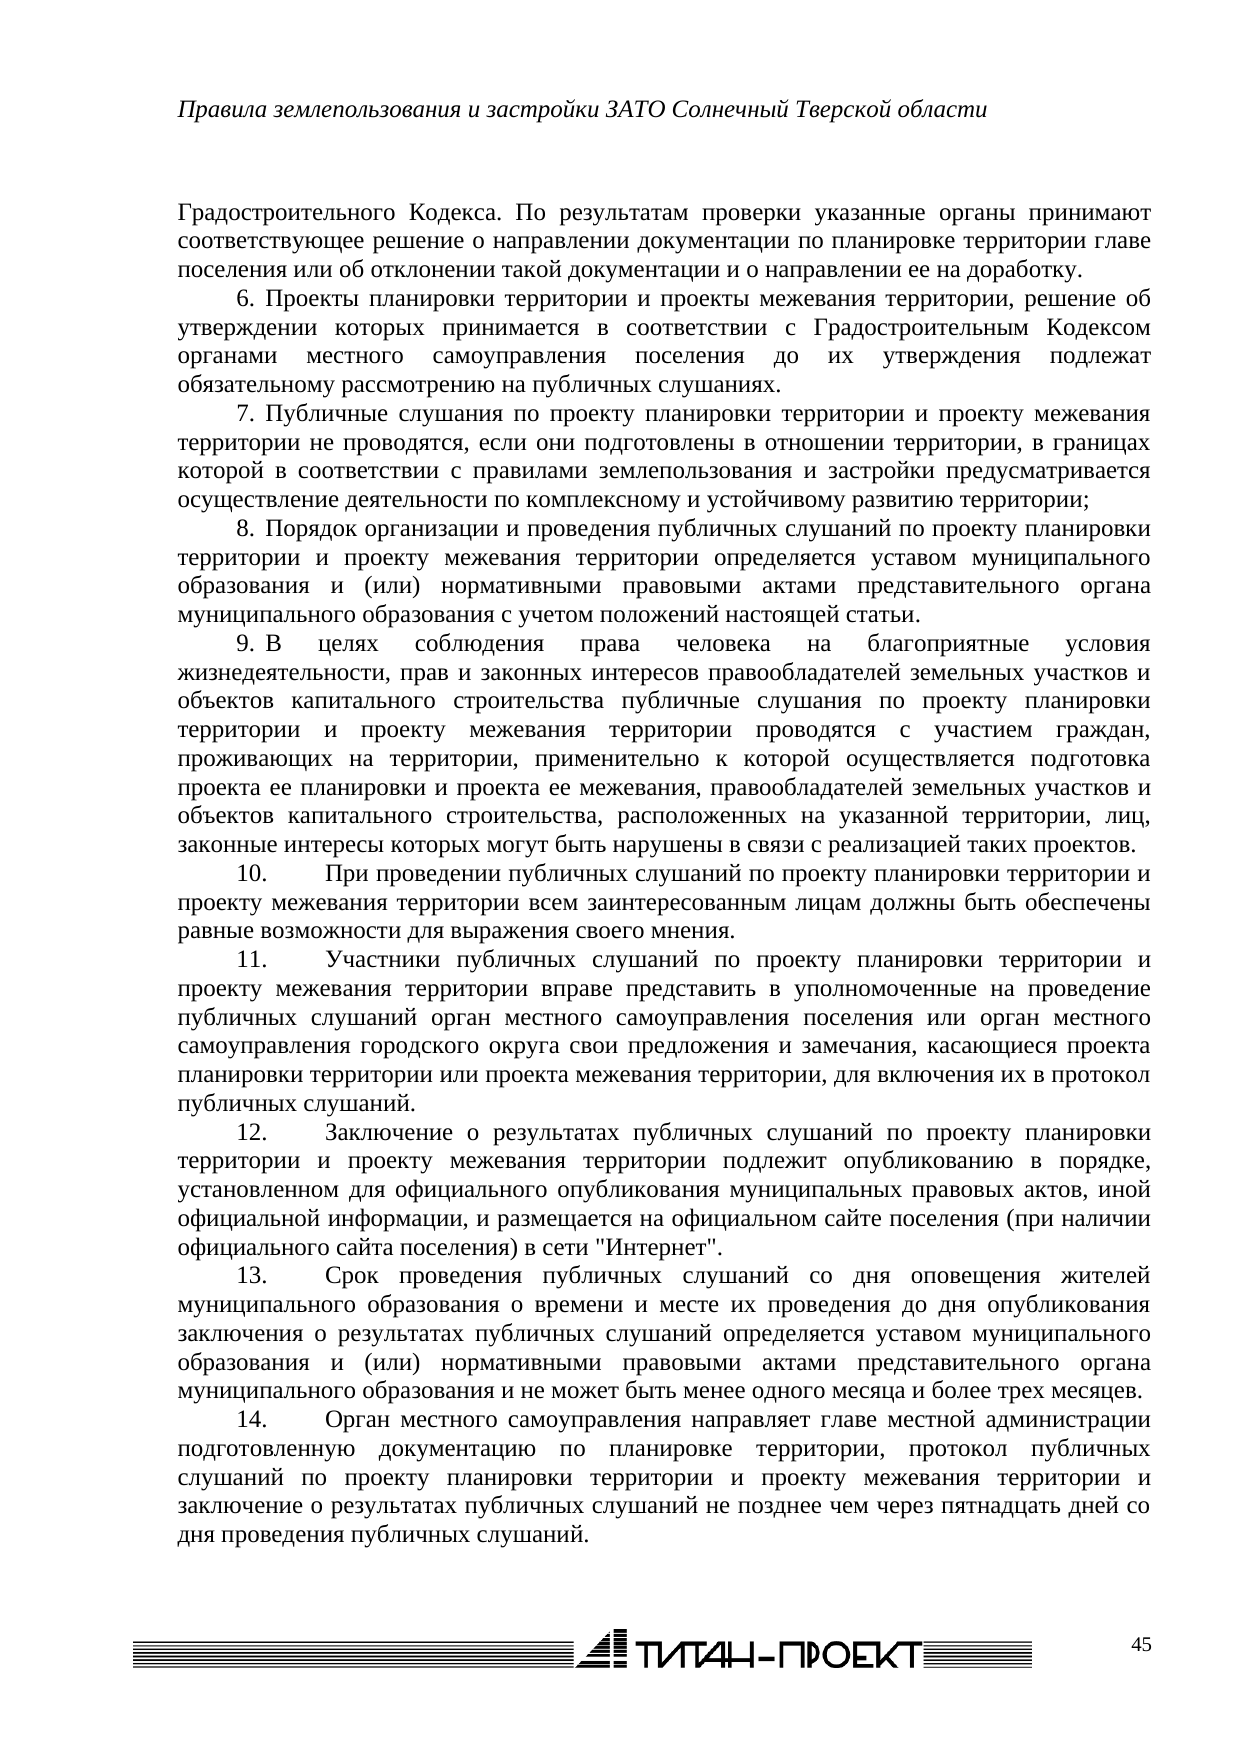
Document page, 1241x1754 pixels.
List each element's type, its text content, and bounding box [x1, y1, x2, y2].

list Срок проведения публичных слушаний со дня оповещения жителей муниципального образования о времени и месте их проведения до дня опубликования заключения о результатах публичных слушаний определяется уставом муниципального образования и (или) нормативными правовыми актами представительного органа муниципального образования и не может быть менее одного месяца и более трех месяцев. [177, 1261, 1152, 1404]
list Публичные слушания по проекту планировки территории и проекту межевания территории не проводятся, если они подготовлены в отношении территории, в границах которой в соответствии с правилами землепользования и застройки предусматривается осуществление деятельности по комплексному и устойчивому развитию территории; [177, 398, 1152, 513]
list Заключение о результатах публичных слушаний по проекту планировки территории и проекту межевания территории подлежит опубликованию в порядке, установленном для официального опубликования муниципальных правовых актов, иной официальной информации, и размещается на официальном сайте поселения (при наличии официального сайта поселения) в сети "Интернет". [177, 1117, 1152, 1261]
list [177, 197, 1152, 283]
list В целях соблюдения права человека на благоприятные условия жизнедеятельности, прав и законных интересов правообладателей земельных участков и объектов капитального строительства публичные слушания по проекту планировки территории и проекту межевания территории проводятся с участием граждан, проживающих на территории, применительно к которой осуществляется подготовка проекта ее планировки и проекта ее межевания, правообладателей земельных участков и объектов капитального строительства, расположенных на указанной территории, лиц, законные интересы которых могут быть нарушены в связи с реализацией таких проектов. [177, 628, 1152, 858]
list Орган местного самоуправления направляет главе местной администрации подготовленную документацию по планировке территории, протокол публичных слушаний по проекту планировки территории и проекту межевания территории и заключение о результатах публичных слушаний не позднее чем через пятнадцать дней со дня проведения публичных слушаний. [177, 1404, 1152, 1548]
picture [133, 1629, 1032, 1668]
list Проекты планировки территории и проекты межевания территории, решение об утверждении которых принимается в соответствии с Градостроительным Кодексом органами местного самоуправления поселения до их утверждения подлежат обязательному рассмотрению на публичных слушаниях. [177, 283, 1152, 398]
list Порядок организации и проведения публичных слушаний по проекту планировки территории и проекту межевания территории определяется уставом муниципального образования и (или) нормативными правовыми актами представительного органа муниципального образования с учетом положений настоящей статьи. [177, 513, 1152, 628]
list При проведении публичных слушаний по проекту планировки территории и проекту межевания территории всем заинтересованным лицам должны быть обеспечены равные возможности для выражения своего мнения. [177, 858, 1152, 944]
list Участники публичных слушаний по проекту планировки территории и проекту межевания территории вправе представить в уполномоченные на проведение публичных слушаний орган местного самоуправления поселения или орган местного самоуправления городского округа свои предложения и замечания, касающиеся проекта планировки территории или проекта межевания территории, для включения их в протокол публичных слушаний. [177, 944, 1152, 1117]
